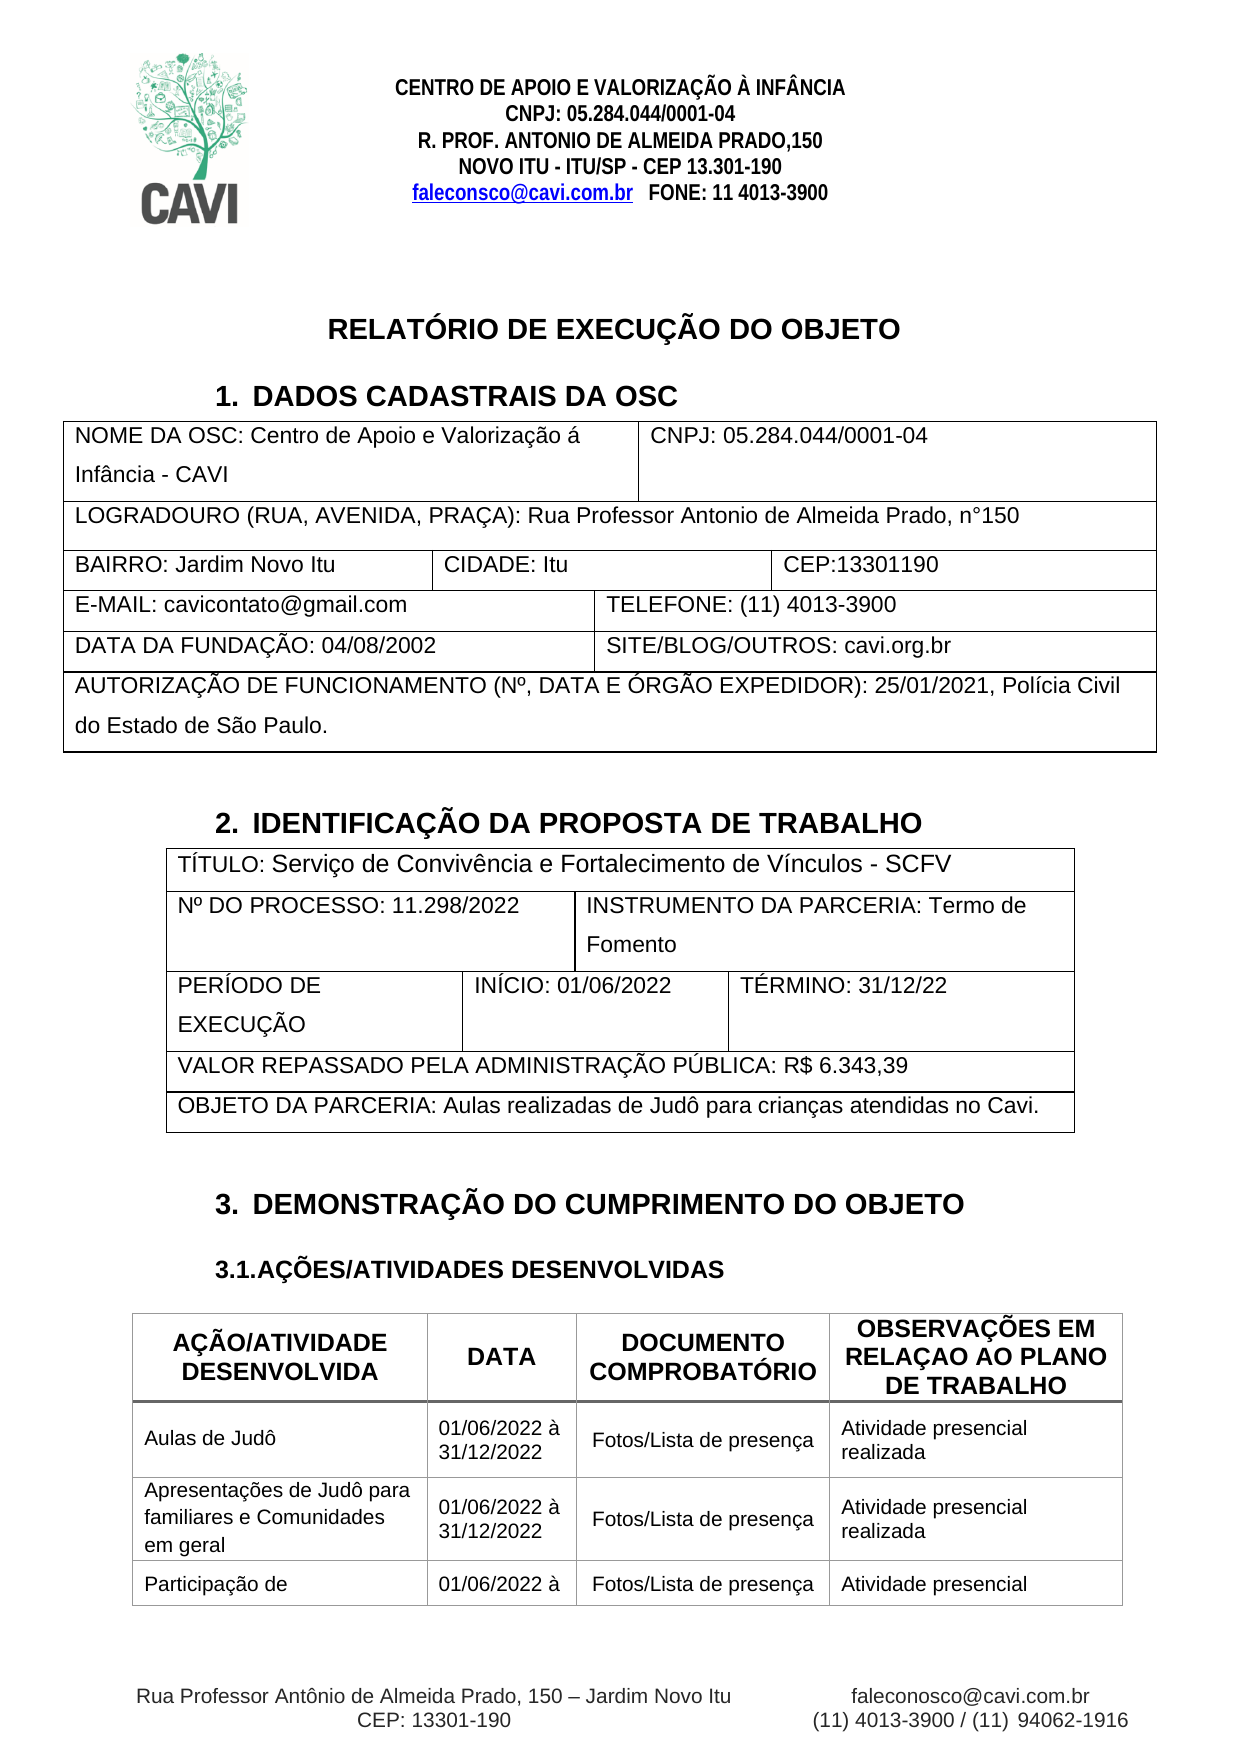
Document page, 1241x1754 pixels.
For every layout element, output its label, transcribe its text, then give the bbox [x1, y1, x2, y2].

list AÇÕES/ATIVIDADES DESENVOLVIDAS [215, 1255, 1063, 1284]
table_cell CEP:13301190 [772, 551, 1156, 590]
subtitle IDENTIFICAÇÃO DA PROPOSTA DE TRABALHO [215, 806, 1063, 840]
table_cell SITE/BLOG/OUTROS: cavi.org.br [595, 632, 1156, 671]
table_cell PERÍODO DE EXECUÇÃO [167, 972, 462, 1051]
table_cell Participação de apresentações, graduações e campeonatos externos. [133, 1561, 427, 1605]
table_cell Aulas de Judô [133, 1403, 427, 1477]
table_cell INÍCIO: 01/06/2022 [463, 972, 728, 1051]
table_cell DATA DA FUNDAÇÃO: 04/08/2002 [64, 632, 594, 671]
table_header NOME DA OSC: Centro de Apoio e Valorização á Infância - CAVI [64, 422, 638, 501]
table_cell Fotos/Lista de presença [577, 1478, 829, 1560]
table_cell Atividade presencial realizada [830, 1561, 1122, 1605]
table_cell 01/06/2022 à 31/12/2022 [428, 1403, 576, 1477]
table_cell Atividade presencial realizada [830, 1403, 1122, 1477]
table_header CNPJ: 05.284.044/0001-04 [639, 422, 1156, 501]
table_cell BAIRRO: Jardim Novo Itu [64, 551, 432, 590]
table_cell LOGRADOURO (RUA, AVENIDA, PRAÇA): Rua Professor Antonio de Almeida Prado, n°150 [64, 502, 1156, 550]
picture [127, 45, 250, 227]
table_cell INSTRUMENTO DA PARCERIA: Termo de Fomento [576, 892, 1074, 971]
table_cell 01/06/2022 à 31/12/2022 [428, 1478, 576, 1560]
table_cell Atividade presencial realizada [830, 1478, 1122, 1560]
table_header DOCUMENTO COMPROBATÓRIO [577, 1314, 829, 1400]
table_cell TELEFONE: (11) 4013-3900 [595, 591, 1156, 631]
table_cell E-MAIL: cavicontato@gmail.com [64, 591, 594, 631]
table_cell 01/06/2022 à 31/12/2022 [428, 1561, 576, 1605]
table_cell AUTORIZAÇÃO DE FUNCIONAMENTO (Nº, DATA E ÓRGÃO EXPEDIDOR): 25/01/2021, Polícia Civil do Estado de São Paulo. [64, 673, 1156, 751]
table_cell TÉRMINO: 31/12/22 [729, 972, 1074, 1051]
table_header AÇÃO/ATIVIDADE DESENVOLVIDA [133, 1314, 427, 1400]
table_cell Nº DO PROCESSO: 11.298/2022 [167, 892, 574, 971]
table_header TÍTULO: Serviço de Convivência e Fortalecimento de Vínculos - SCFV [167, 849, 1074, 891]
table_cell Fotos/Lista de presença [577, 1561, 829, 1605]
table_header DATA [428, 1314, 576, 1400]
text RELATÓRIO DE EXECUÇÃO DO OBJETO [252, 312, 1063, 346]
table_cell VALOR REPASSADO PELA ADMINISTRAÇÃO PÚBLICA: R$ 6.343,39 [167, 1052, 1074, 1091]
subtitle DADOS CADASTRAIS DA OSC [215, 379, 1063, 412]
table_cell Fotos/Lista de presença [577, 1403, 829, 1477]
table_cell CIDADE: Itu [433, 551, 771, 590]
table_cell OBJETO DA PARCERIA: Aulas realizadas de Judô para crianças atendidas no Cavi. [167, 1093, 1074, 1132]
table_header OBSERVAÇÕES EM RELAÇAO AO PLANO DE TRABALHO [830, 1314, 1122, 1400]
subtitle DEMONSTRAÇÃO DO CUMPRIMENTO DO OBJETO [215, 1187, 1063, 1220]
table_cell Apresentações de Judô para familiares e Comunidades em geral [133, 1478, 427, 1560]
